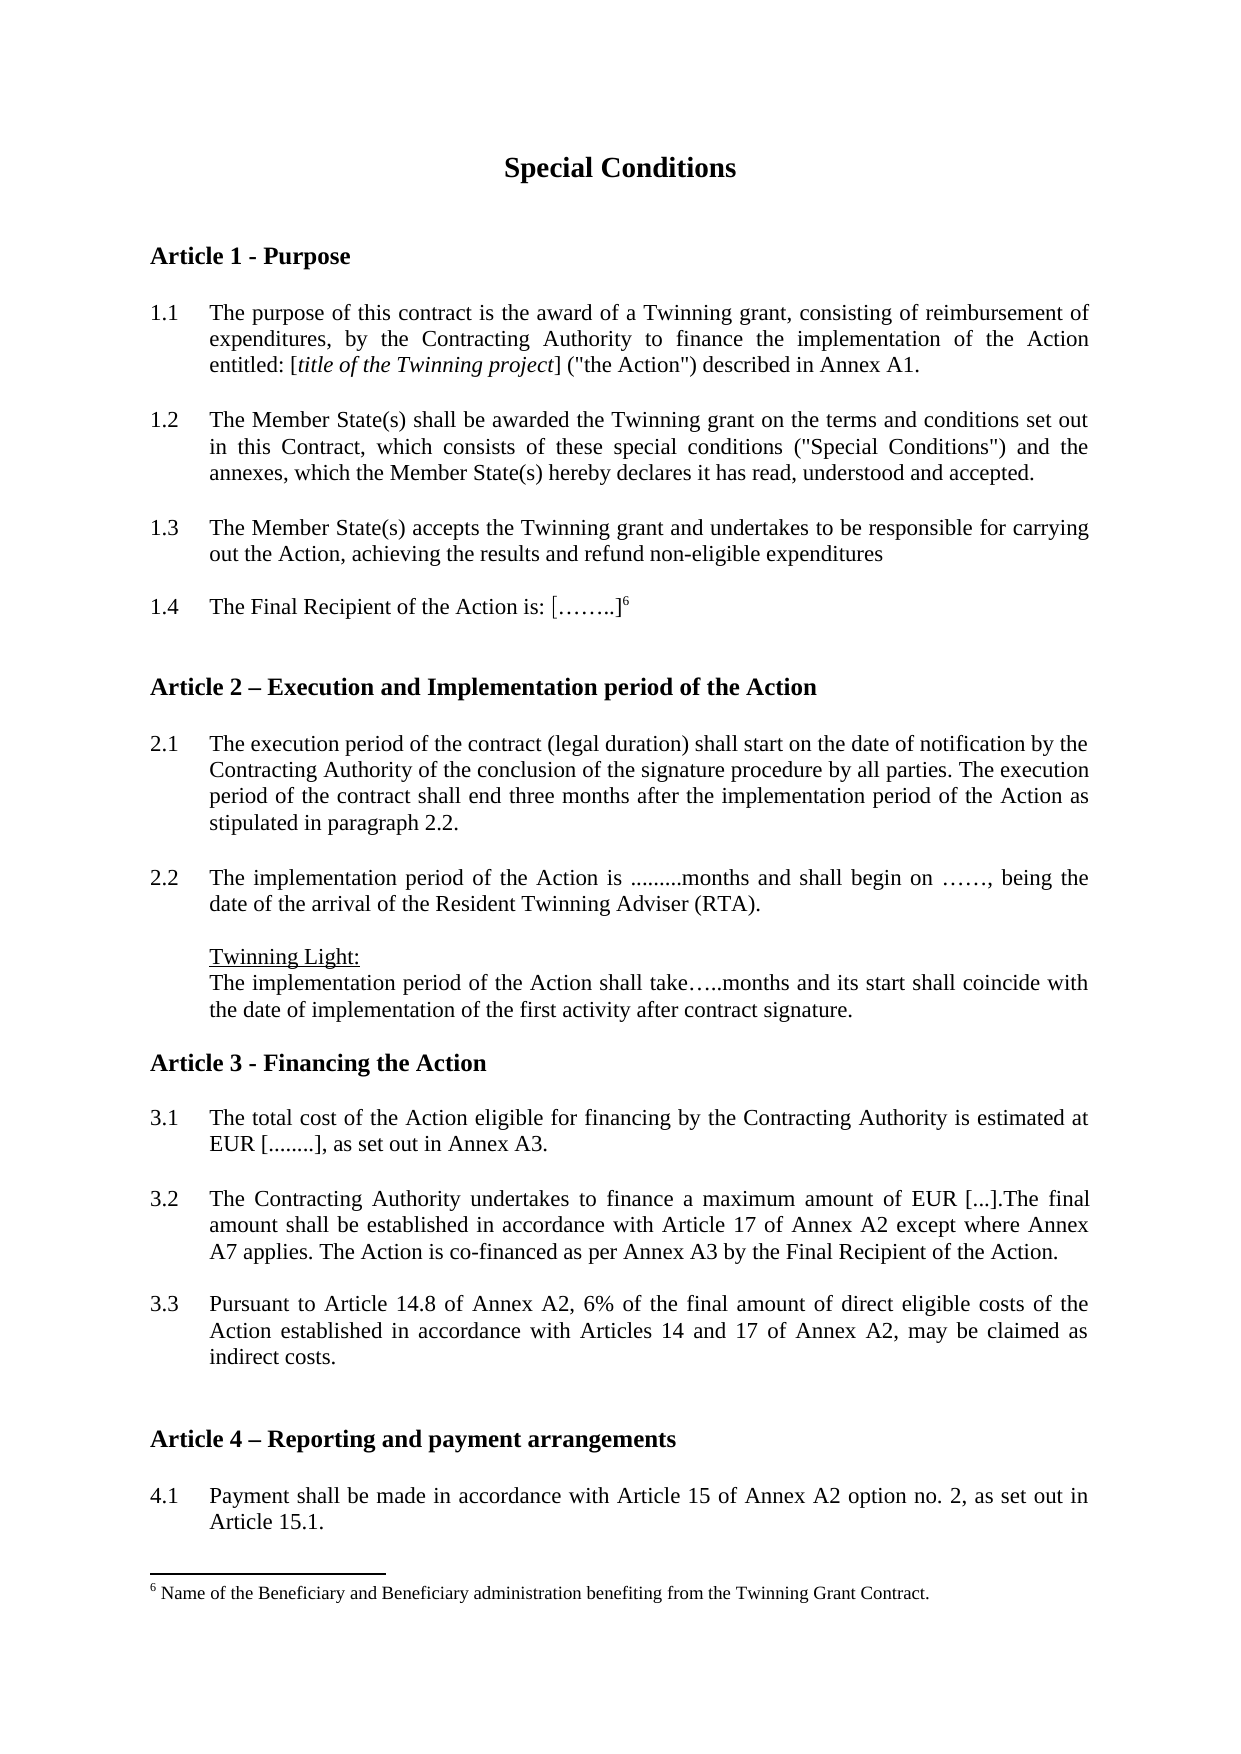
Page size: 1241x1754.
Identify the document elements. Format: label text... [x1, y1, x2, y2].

text Special Conditions [150, 150, 1090, 183]
text The implementation period of the Action shall take…..months and its start shall coincide with the date of implementation of the first activity after contract signature. [209, 969, 1090, 1022]
text 1.1 The purpose of this contract is the award of a Twinning grant, consisting of reimbursement of expenditures, by the Contracting Authority to finance the implementation of the Action entitled: [title of the Twinning project] ("the Action") described in Annex A1. [150, 298, 1090, 378]
text 2.2 The implementation period of the Action is .........months and shall begin on ……, being the date of the arrival of the Resident Twinning Adviser (RTA). [150, 864, 1090, 917]
text 1.4 The Final Recipient of the Action is: ……..] [150, 593, 1090, 619]
text 3.2 The Contracting Authority undertakes to finance a maximum amount of EUR [...].The final amount shall be established in accordance with Article 17 of Annex A2 except where Annex A7 applies. The Action is co-financed as per Annex A3 by the Final Recipient of the Action. [150, 1185, 1090, 1264]
text 3.1 The total cost of the Action eligible for financing by the Contracting Authority is estimated at EUR [........], as set out in Annex A3. [150, 1103, 1090, 1156]
text 1.2 The Member State(s) shall be awarded the Twinning grant on the terms and conditions set out in this Contract, which consists of these special conditions ("Special Conditions") and the annexes, which the Member State(s) hereby declares it has read, understood and accepted. [150, 406, 1090, 485]
text 4.1 Payment shall be made in accordance with Article 15 of Annex A2 option no. 2, as set out in Article 15.1. [150, 1482, 1090, 1535]
text Article 3 - Financing the Action [150, 1048, 1090, 1077]
text Twinning Light: [150, 943, 1090, 969]
text 3.3 Pursuant to Article 14.8 of Annex A2, 6% of the final amount of direct eligible costs of the Action established in accordance with Articles 14 and 17 of Annex A2, may be claimed as indirect costs. [150, 1290, 1090, 1369]
text Article 4 – Reporting and payment arrangements [150, 1424, 1090, 1453]
text 2.1 The execution period of the contract (legal duration) shall start on the date of notification by the Contracting Authority of the conclusion of the signature procedure by all parties. The execution period of the contract shall end three months after the implementation period of the Action as stipulated in paragraph 2.2. [150, 730, 1090, 835]
text Article 2 – Execution and Implementation period of the Action [150, 672, 1090, 701]
text 1.3 The Member State(s) accepts the Twinning grant and undertakes to be responsible for carrying out the Action, achieving the results and refund non-eligible expenditures [150, 514, 1090, 567]
text Article 1 - Purpose [150, 241, 1090, 270]
